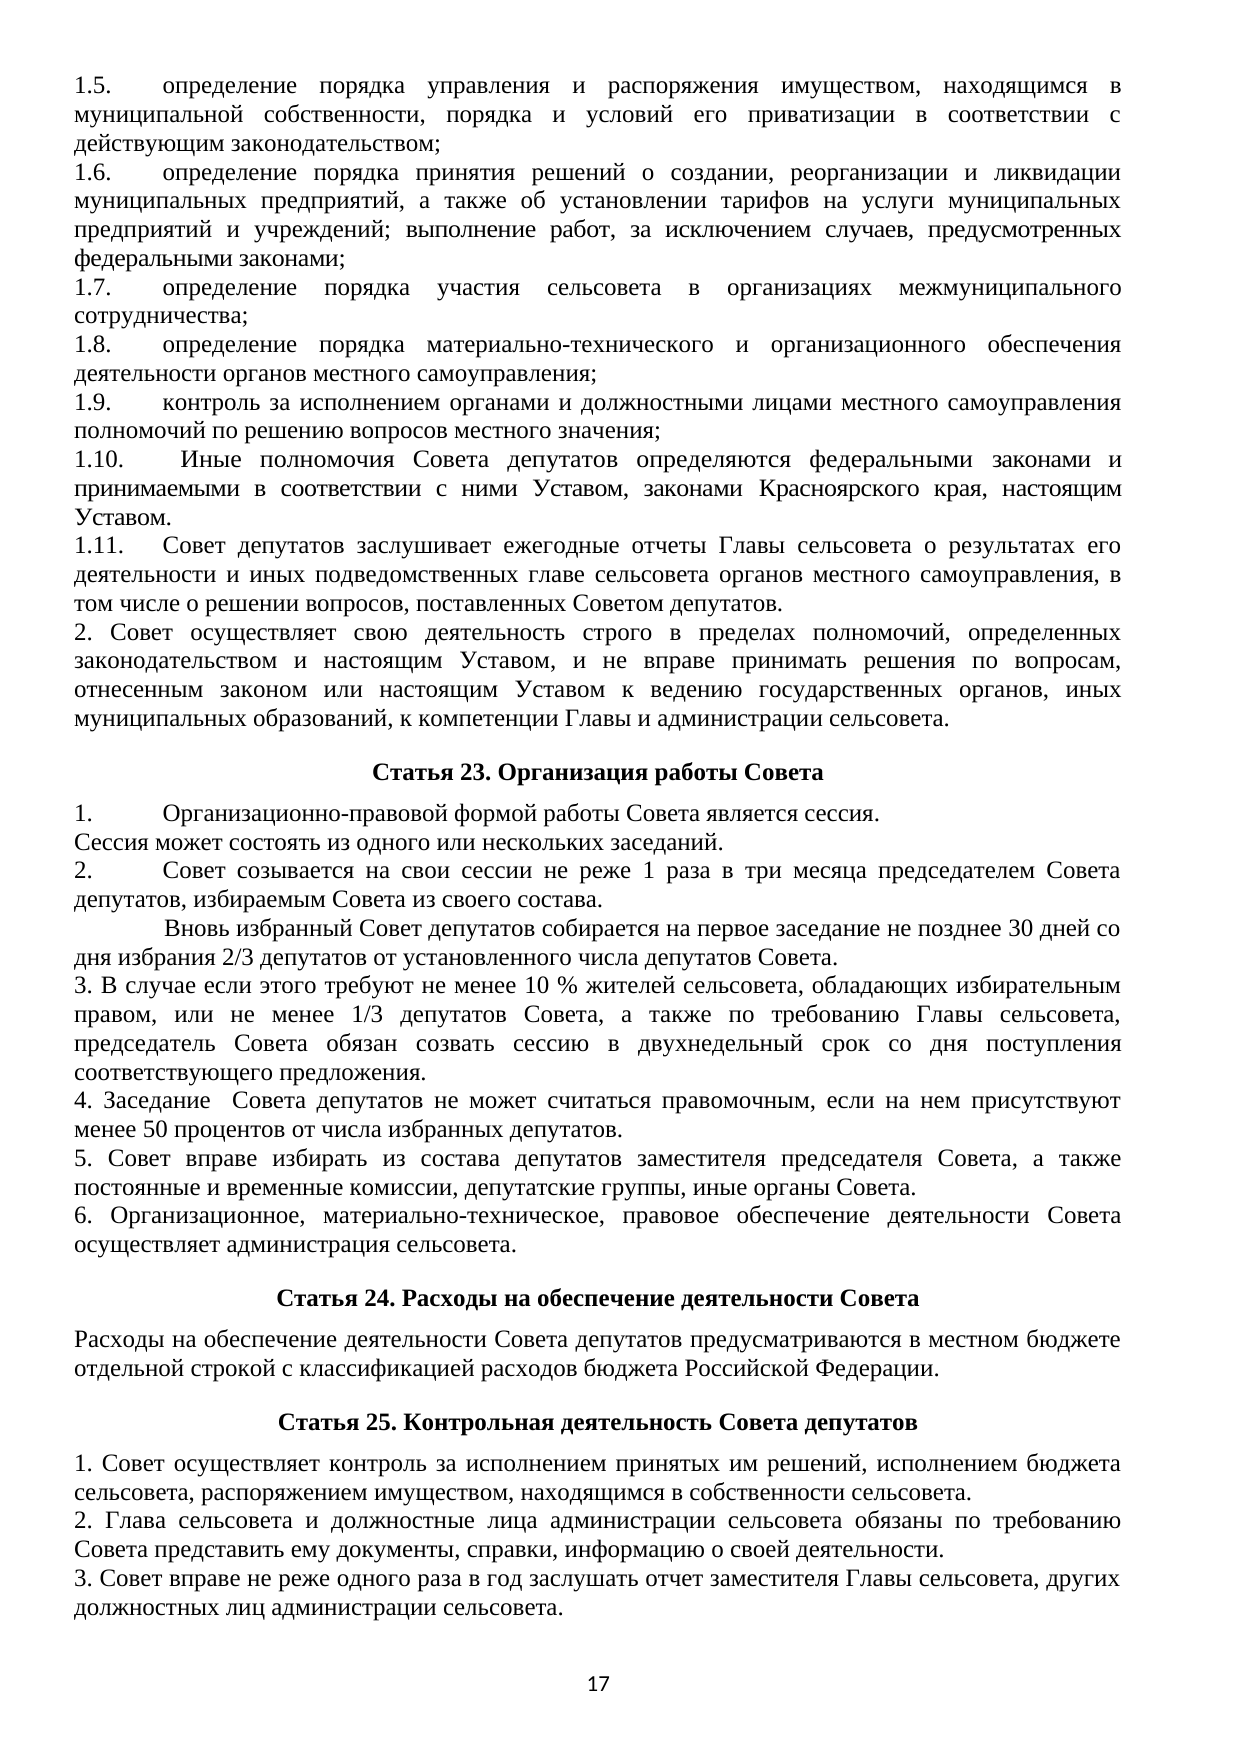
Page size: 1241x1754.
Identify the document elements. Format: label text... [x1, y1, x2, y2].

list Иные полномочия Совета депутатов определяются федеральными законами и принимаемыми в соответствии с ними Уставом, законами Красноярского края, настоящим Уставом. [74, 444, 1122, 530]
list определение порядка материально-технического и организационного обеспечения деятельности органов местного самоуправления; [74, 329, 1122, 387]
list определение порядка управления и распоряжения имуществом, находящимся в муниципальной собственности, порядка и условий его приватизации в соответствии с действующим законодательством; [74, 70, 1122, 157]
list контроль за исполнением органами и должностными лицами местного самоуправления полномочий по решению вопросов местного значения; [74, 387, 1122, 444]
text Статья 23. Организация работы Совета [74, 757, 1122, 785]
text 6. Организационное, материально-техническое, правовое обеспечение деятельности Совета осуществляет администрация сельсовета. [74, 1200, 1122, 1258]
text Статья 25. Контрольная деятельность Совета депутатов [74, 1407, 1122, 1435]
text Вновь избранный Совет депутатов собирается на первое заседание не позднее 30 дней со дня избрания 2/3 депутатов от установленного числа депутатов Совета. [74, 913, 1122, 970]
text 1. Совет осуществляет контроль за исполнением принятых им решений, исполнением бюджета сельсовета, распоряжением имуществом, находящимся в собственности сельсовета. [74, 1448, 1122, 1505]
text 2. Совет осуществляет свою деятельность строго в пределах полномочий, определенных законодательством и настоящим Уставом, и не вправе принимать решения по вопросам, отнесенным законом или настоящим Уставом к ведению государственных органов, иных муниципальных образований, к компетенции Главы и администрации сельсовета. [74, 617, 1122, 732]
text Расходы на обеспечение деятельности Совета депутатов предусматриваются в местном бюджете отдельной строкой с классификацией расходов бюджета Российской Федерации. [74, 1324, 1122, 1382]
list Совет депутатов заслушивает ежегодные отчеты Главы сельсовета о результатах его деятельности и иных подведомственных главе сельсовета органов местного самоуправления, в том числе о решении вопросов, поставленных Советом депутатов. [74, 530, 1122, 617]
list определение порядка принятия решений о создании, реорганизации и ликвидации муниципальных предприятий, а также об установлении тарифов на услуги муниципальных предприятий и учреждений; выполнение работ, за исключением случаев, предусмотренных федеральными законами; [74, 157, 1122, 272]
text Статья 24. Расходы на обеспечение деятельности Совета [74, 1283, 1122, 1312]
text Сессия может состоять из одного или нескольких заседаний. [74, 827, 1122, 855]
text 2. Глава сельсовета и должностные лица администрации сельсовета обязаны по требованию Совета представить ему документы, справки, информацию о своей деятельности. [74, 1505, 1122, 1563]
list определение порядка участия сельсовета в организациях межмуниципального сотрудничества; [74, 272, 1122, 329]
text 3. В случае если этого требуют не менее 10 % жителей сельсовета, обладающих избирательным правом, или не менее 1/3 депутатов Совета, а также по требованию Главы сельсовета, председатель Совета обязан созвать сессию в двухнедельный срок со дня поступления соответствующего предложения. [74, 970, 1122, 1085]
list Организационно-правовой формой работы Совета является сессия. [74, 798, 1122, 827]
text 4. Заседание Совета депутатов не может считаться правомочным, если на нем присутствуют менее 50 процентов от числа избранных депутатов. [74, 1085, 1122, 1143]
text 5. Совет вправе избирать из состава депутатов заместителя председателя Совета, а также постоянные и временные комиссии, депутатские группы, иные органы Совета. [74, 1143, 1122, 1200]
text 3. Совет вправе не реже одного раза в год заслушать отчет заместителя Главы сельсовета, других должностных лиц администрации сельсовета. [74, 1563, 1122, 1620]
list Совет созывается на свои сессии не реже 1 раза в три месяца председателем Совета депутатов, избираемым Совета из своего состава. [74, 855, 1122, 913]
